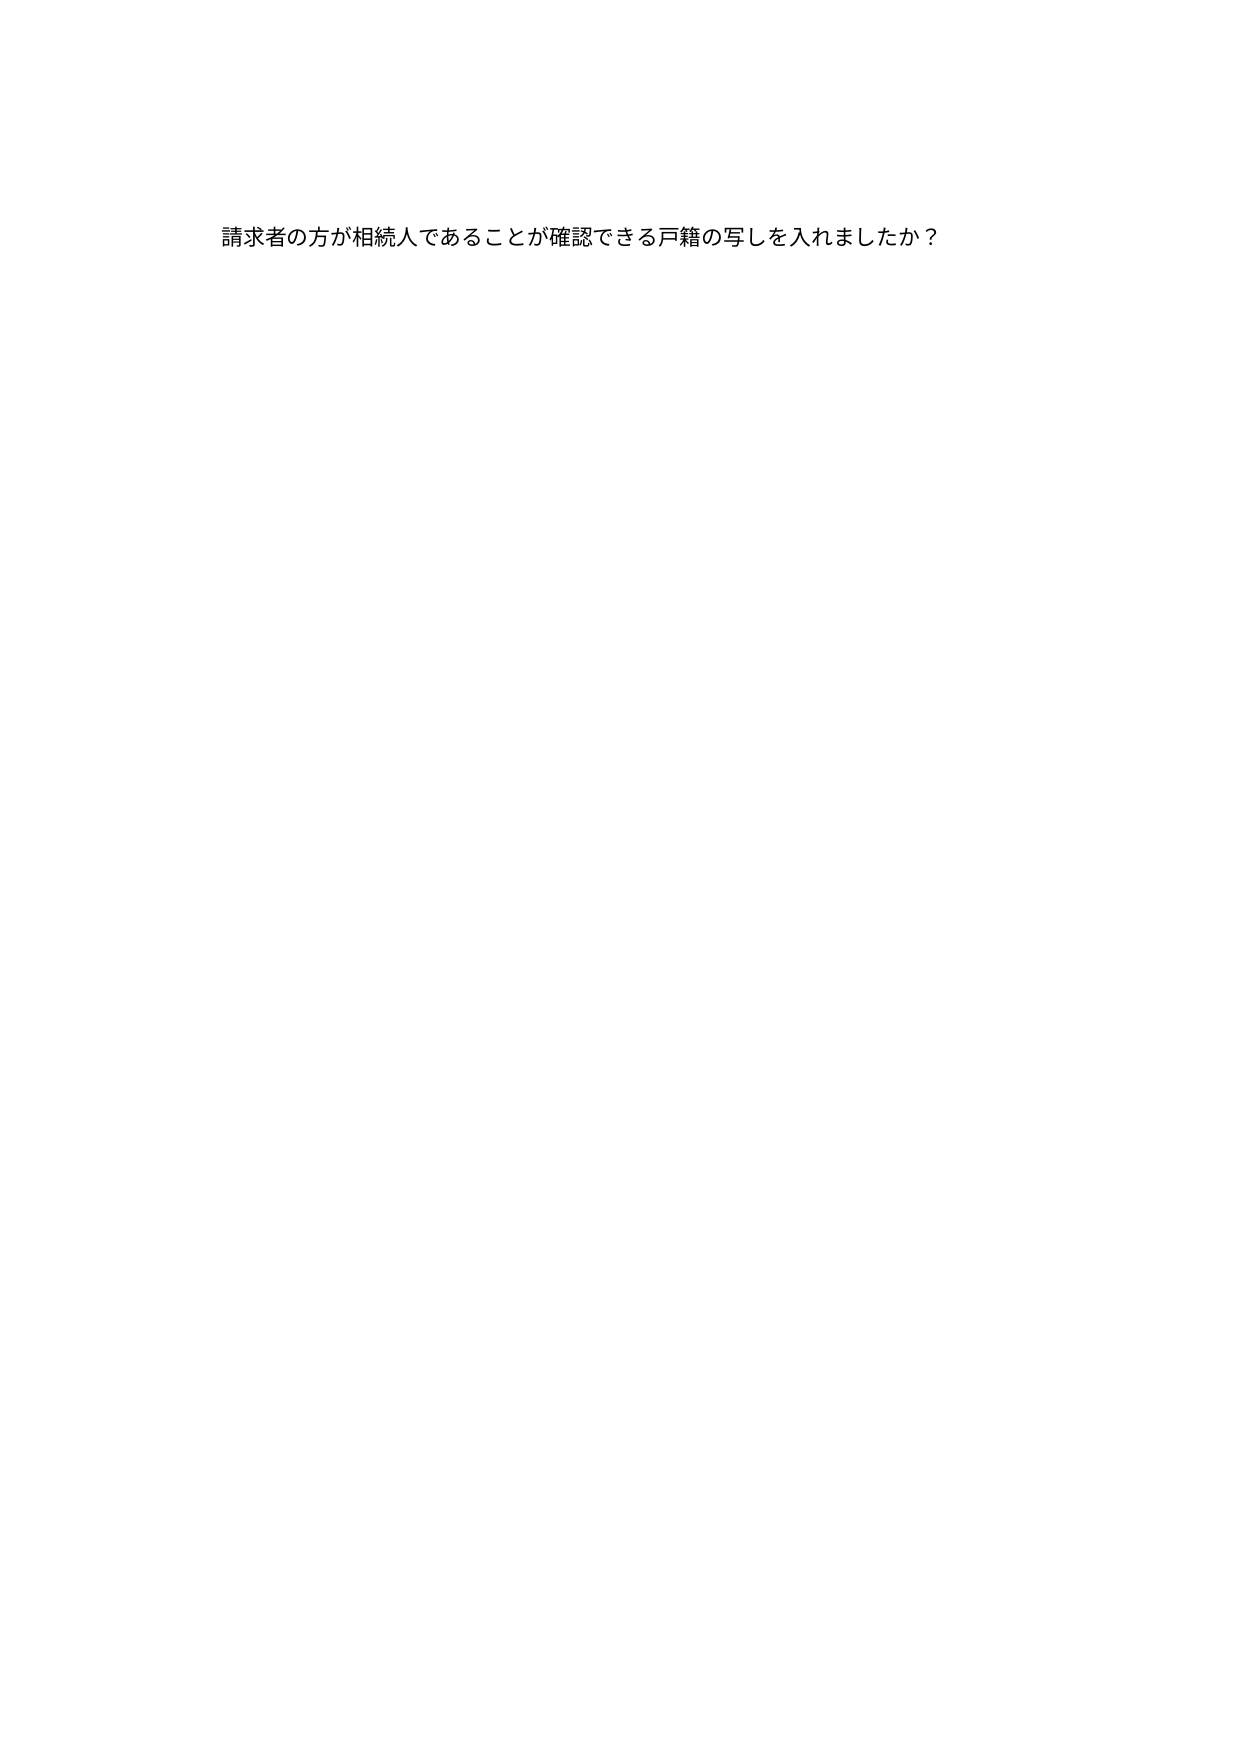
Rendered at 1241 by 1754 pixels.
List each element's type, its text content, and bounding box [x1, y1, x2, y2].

text 請求者の方が相続人であることが確認できる戸籍の写しを入れましたか？ [177, 217, 1063, 254]
